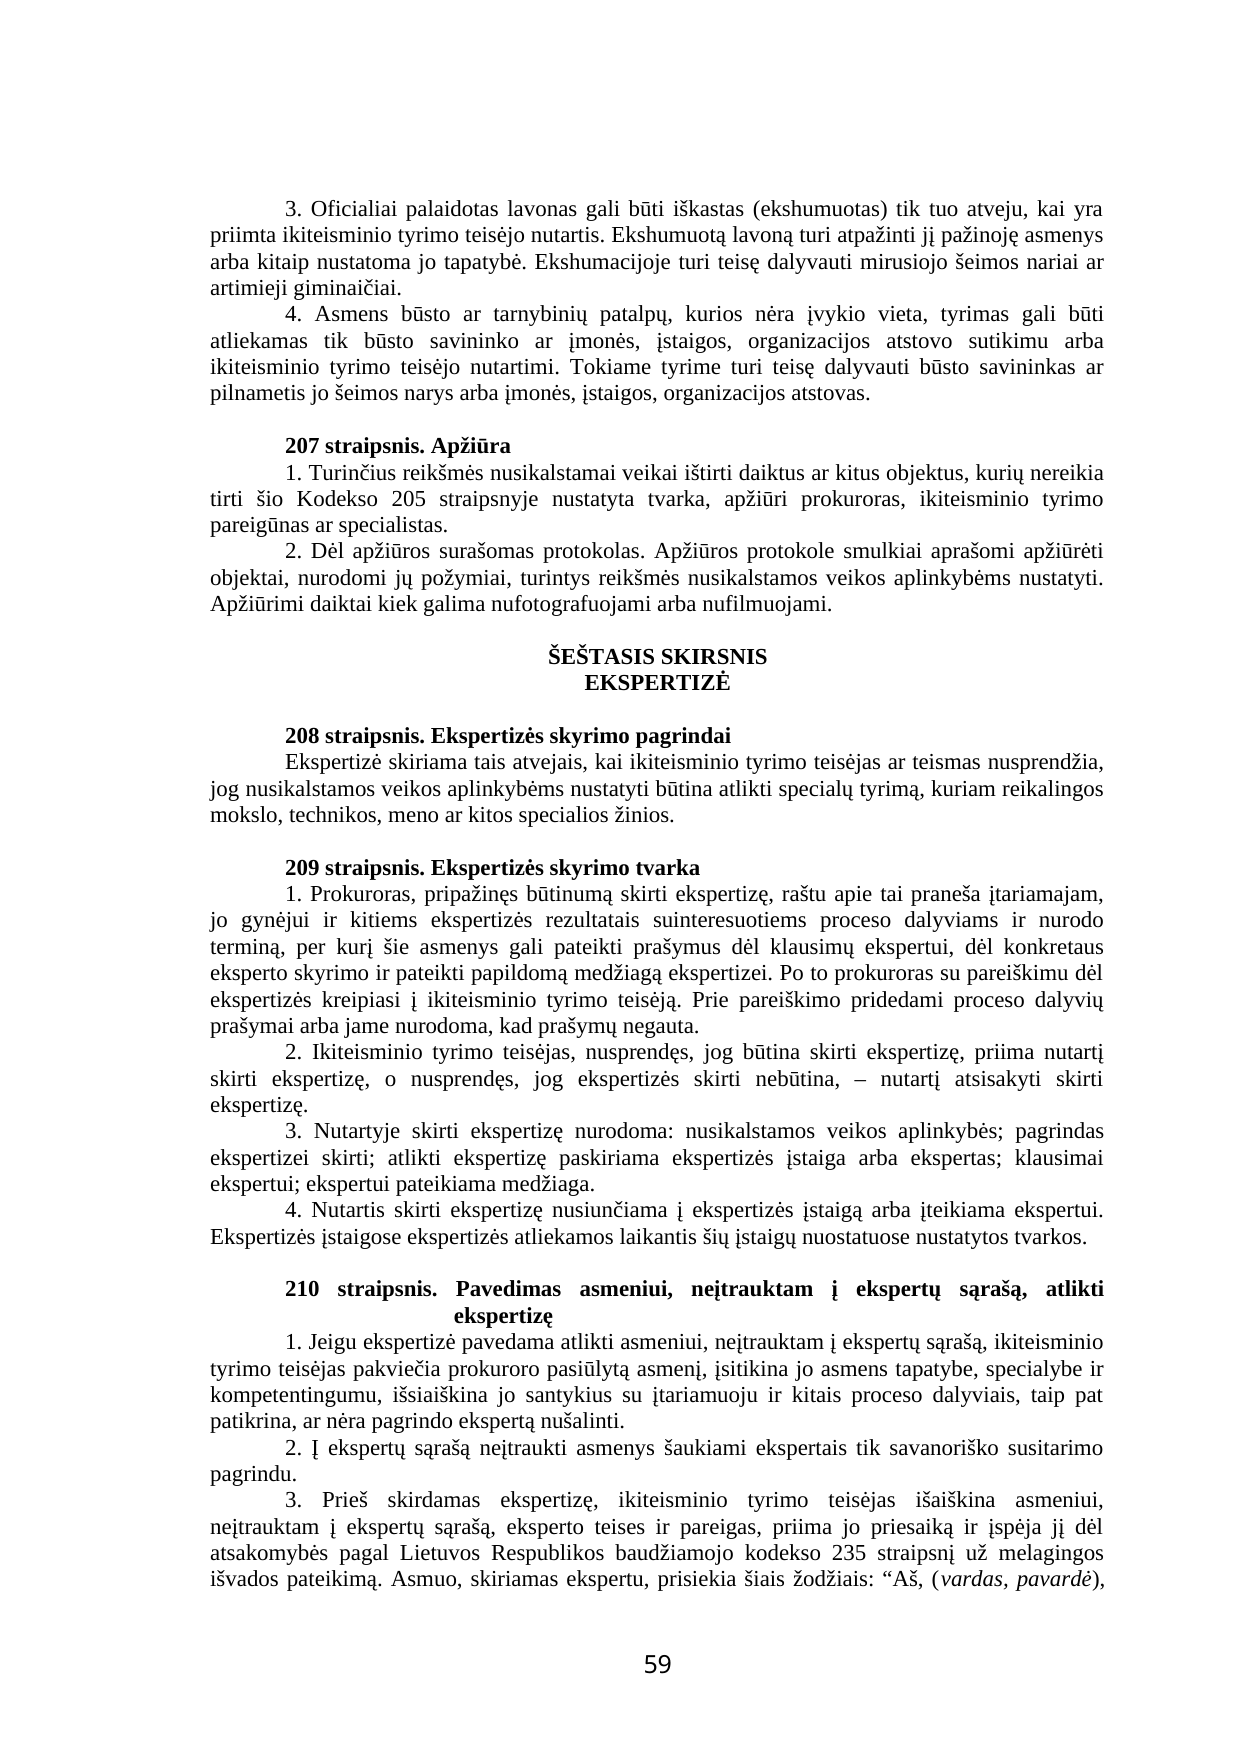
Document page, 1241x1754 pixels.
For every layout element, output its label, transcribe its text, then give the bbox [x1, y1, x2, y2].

text 2. Į ekspertų sąrašą neįtraukti asmenys šaukiami ekspertais tik savanoriško susitarimo pagrindu. [210, 1434, 1105, 1486]
text 1. Jeigu ekspertizė pavedama atlikti asmeniui, neįtrauktam į ekspertų sąrašą, ikiteisminio tyrimo teisėjas pakviečia prokuroro pasiūlytą asmenį, įsitikina jo asmens tapatybe, specialybe ir kompetentingumu, išsiaiškina jo santykius su įtariamuoju ir kitais proceso dalyviais, taip pat patikrina, ar nėra pagrindo ekspertą nušalinti. [210, 1328, 1105, 1434]
text 3. Oficialiai palaidotas lavonas gali būti iškastas (ekshumuotas) tik tuo atveju, kai yra priimta ikiteisminio tyrimo teisėjo nutartis. Ekshumuotą lavoną turi atpažinti jį pažinoję asmenys arba kitaip nustatoma jo tapatybė. Ekshumacijoje turi teisę dalyvauti mirusiojo šeimos nariai ar artimieji giminaičiai. [210, 195, 1105, 300]
text 207 straipsnis. Apžiūra [210, 432, 1105, 458]
text Ekspertizė skiriama tais atvejais, kai ikiteisminio tyrimo teisėjas ar teismas nusprendžia, jog nusikalstamos veikos aplinkybėms nustatyti būtina atlikti specialų tyrimą, kuriam reikalingos mokslo, technikos, meno ar kitos specialios žinios. [210, 748, 1105, 827]
subtitle ŠEŠTASIS SKIRSNIS [210, 643, 1105, 669]
text 208 straipsnis. Ekspertizės skyrimo pagrindai [210, 722, 1105, 748]
text Ekspertizė [210, 669, 1105, 696]
text 3. Nutartyje skirti ekspertizę nurodoma: nusikalstamos veikos aplinkybės; pagrindas ekspertizei skirti; atlikti ekspertizę paskiriama ekspertizės įstaiga arba ekspertas; klausimai ekspertui; ekspertui pateikiama medžiaga. [210, 1117, 1105, 1196]
text 1. Prokuroras, pripažinęs būtinumą skirti ekspertizę, raštu apie tai praneša įtariamajam, jo gynėjui ir kitiems ekspertizės rezultatais suinteresuotiems proceso dalyviams ir nurodo terminą, per kurį šie asmenys gali pateikti prašymus dėl klausimų ekspertui, dėl konkretaus eksperto skyrimo ir pateikti papildomą medžiagą ekspertizei. Po to prokuroras su pareiškimu dėl ekspertizės kreipiasi į ikiteisminio tyrimo teisėją. Prie pareiškimo pridedami proceso dalyvių prašymai arba jame nurodoma, kad prašymų negauta. [210, 880, 1105, 1038]
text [210, 1486, 1105, 1592]
text 209 straipsnis. Ekspertizės skyrimo tvarka [210, 854, 1105, 880]
text 4. Asmens būsto ar tarnybinių patalpų, kurios nėra įvykio vieta, tyrimas gali būti atliekamas tik būsto savininko ar įmonės, įstaigos, organizacijos atstovo sutikimu arba ikiteisminio tyrimo teisėjo nutartimi. Tokiame tyrime turi teisę dalyvauti būsto savininkas ar pilnametis jo šeimos narys arba įmonės, įstaigos, organizacijos atstovas. [210, 300, 1105, 406]
text 1. Turinčius reikšmės nusikalstamai veikai ištirti daiktus ar kitus objektus, kurių nereikia tirti šio Kodekso 205 straipsnyje nustatyta tvarka, apžiūri prokuroras, ikiteisminio tyrimo pareigūnas ar specialistas. [210, 458, 1105, 538]
text 4. Nutartis skirti ekspertizę nusiunčiama į ekspertizės įstaigą arba įteikiama ekspertui. Ekspertizės įstaigose ekspertizės atliekamos laikantis šių įstaigų nuostatuose nustatytos tvarkos. [210, 1196, 1105, 1249]
text 2. Ikiteisminio tyrimo teisėjas, nusprendęs, jog būtina skirti ekspertizę, priima nutartį skirti ekspertizę, o nusprendęs, jog ekspertizės skirti nebūtina, – nutartį atsisakyti skirti ekspertizę. [210, 1038, 1105, 1117]
text 2. Dėl apžiūros surašomas protokolas. Apžiūros protokole smulkiai aprašomi apžiūrėti objektai, nurodomi jų požymiai, turintys reikšmės nusikalstamos veikos aplinkybėms nustatyti. Apžiūrimi daiktai kiek galima nufotografuojami arba nufilmuojami. [210, 538, 1105, 617]
text 210 straipsnis. Pavedimas asmeniui, neįtrauktam į ekspertų sąrašą, atlikti ekspertizę [285, 1276, 1105, 1328]
